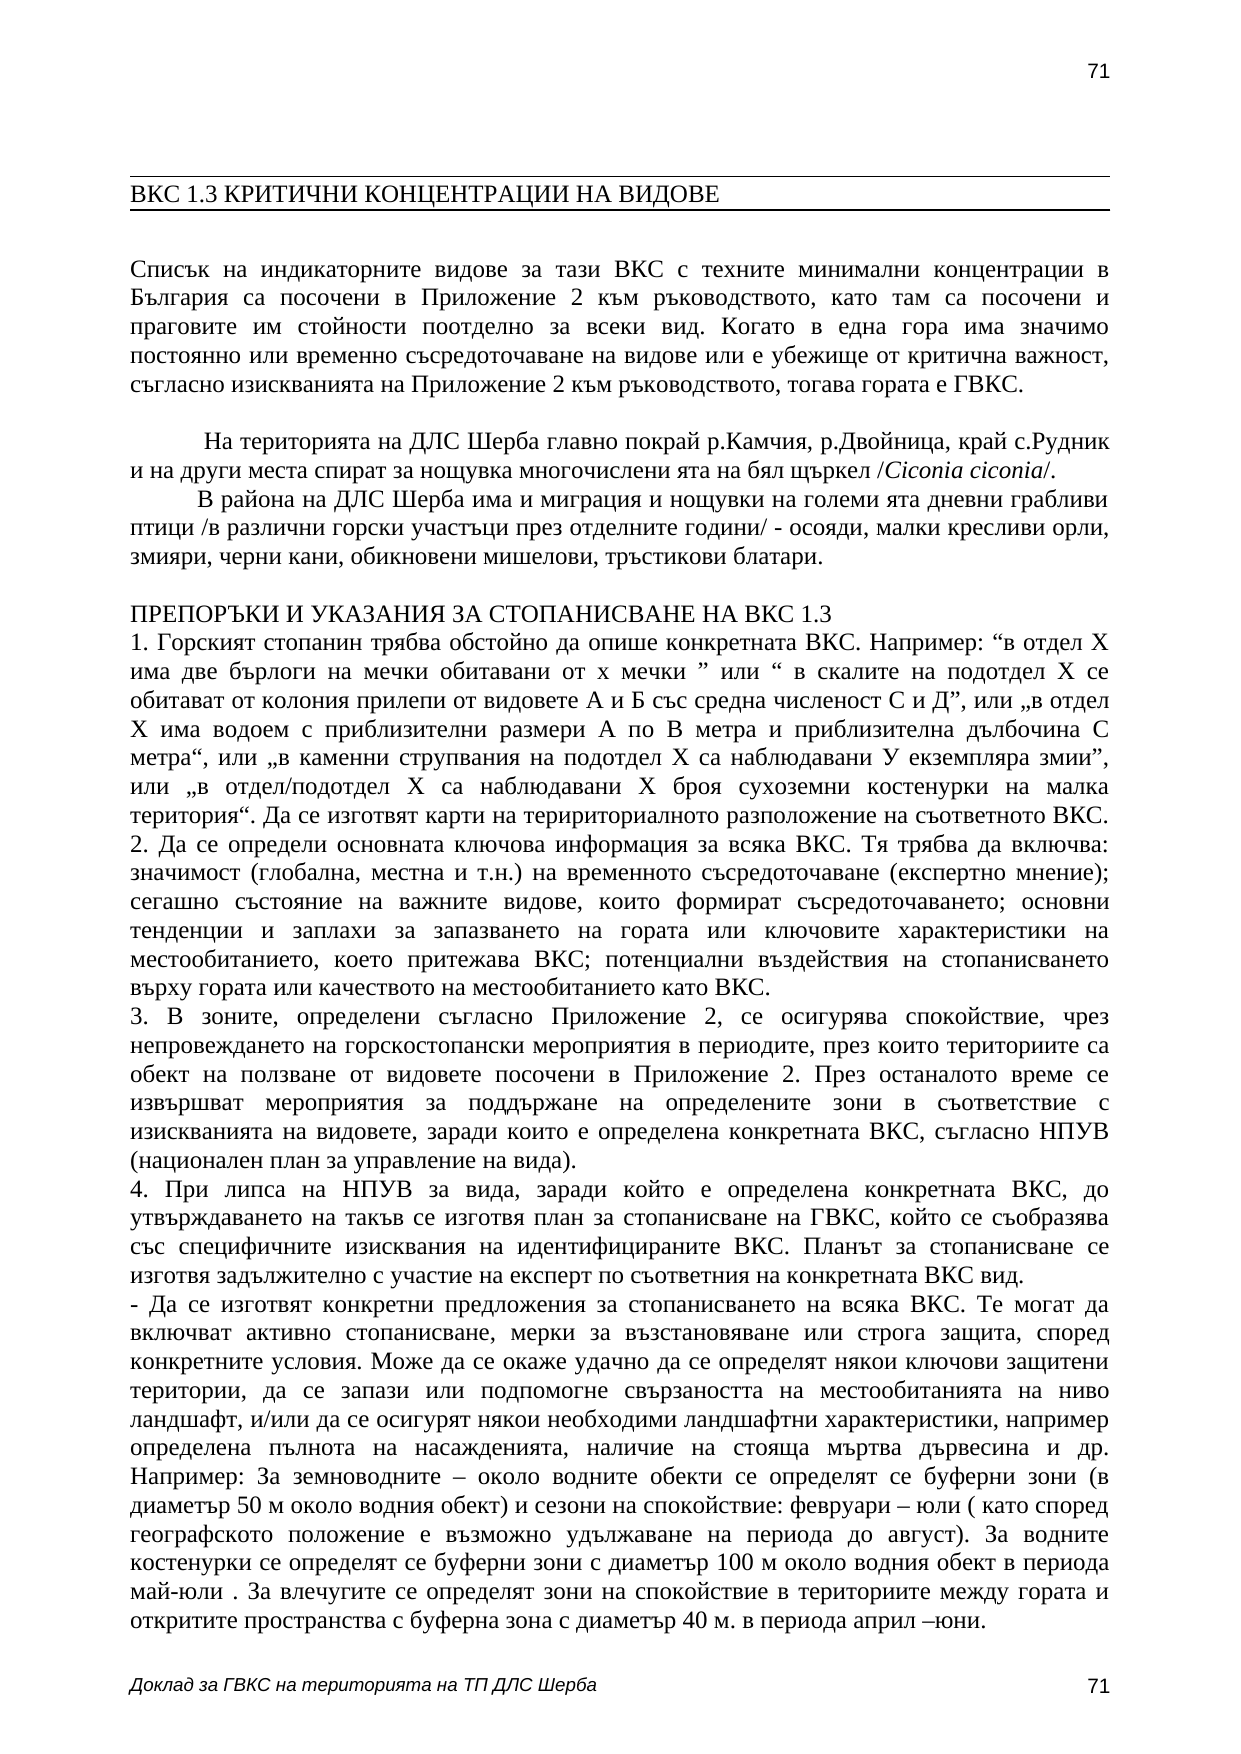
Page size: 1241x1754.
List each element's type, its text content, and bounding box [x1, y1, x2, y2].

text Списък на индикаторните видове за тази ВКС с техните минимални концентрации в България са посочени в Приложение 2 към ръководството, като там са посочени и праговите им стойности поотделно за всеки вид. Когато в една гора има значимо постоянно или временно съсредоточаване на видове или е убежище от критична важност, съгласно изискванията на Приложение 2 към ръководството, тогава гората е ГВКС. [130, 254, 1110, 397]
text - Да се изготвят конкретни предложения за стопанисването на всяка ВКС. Те могат да включват активно стопанисване, мерки за възстановяване или строга защита, според конкретните условия. Може да се окаже удачно да се определят някои ключови защитени територии, да се запази или подпомогне свързаността на местообитанията на ниво ландшафт, и/или да се осигурят някои необходими ландшафтни характеристики, например определена пълнота на насажденията, наличие на стояща мъртва дървесина и др. Например: За земноводните – около водните обекти се определят се буферни зони (в диаметър 50 м около водния обект) и сезони на спокойствие: февруари – юли ( като според географското положение е възможно удължаване на периода до август). За водните костенурки се определят се буферни зони с диаметър 100 м около водния обект в периода май-юли . За влечугите се определят зони на спокойствие в териториите между гората и откритите пространства с буферна зона с диаметър 40 м. в периода април –юни. [130, 1289, 1110, 1634]
text В района на ДЛС Шерба има и миграция и нощувки на големи ята дневни грабливи птици /в различни горски участъци през отделните години/ - осояди, малки кресливи орли, змияри, черни кани, обикновени мишелови, тръстикови блатари. [130, 484, 1110, 570]
subtitle ВКС 1.3 КРИТИЧНИ КОНЦЕНТРАЦИИ НА ВИДОВЕ [130, 177, 1110, 209]
text ПРЕПОРЪКИ И УКАЗАНИЯ ЗА СТОПАНИСВАНЕ НА ВКС 1.3 [130, 599, 1110, 627]
text 3. В зоните, определени съгласно Приложение 2, се осигурява спокойствие, чрез непровеждането на горскостопански мероприятия в периодите, през които териториите са обект на ползване от видовете посочени в Приложение 2. През останалото време се извършват мероприятия за поддържане на определените зони в съответствие с изискванията на видовете, заради които е определена конкретната ВКС, съгласно НПУВ (национален план за управление на вида). [130, 1001, 1110, 1174]
text На територията на ДЛС Шерба главно покрай р.Камчия, р.Двойница, край с.Рудник и на други места спират за нощувка многочислени ята на бял щъркел /Ciconia ciconia/. [130, 426, 1110, 484]
text 4. При липса на НПУВ за вида, заради който е определена конкретната ВКС, до утвърждаването на такъв се изготвя план за стопанисване на ГВКС, който се съобразява със специфичните изисквания на идентифицираните ВКС. Планът за стопанисване се изготвя задължително с участие на експерт по съответния на конкретната ВКС вид. [130, 1174, 1110, 1289]
text 1. Горският стопанин трябва обстойно да опише конкретната ВКС. Например: “в отдел Х има две бърлоги на мечки обитавани от х мечки ” или “ в скалите на подотдел Х се обитават от колония прилепи от видовете А и Б със средна численост С и Д”, или „в отдел Х има водоем с приблизителни размери А по B метра и приблизителна дълбочина С метра“, или „в каменни струпвания на подотдел Х са наблюдавани У екземпляра змии”, или „в отдел/подотдел Х са наблюдавани Х броя сухоземни костенурки на малка територия“. Да се изготвят карти на теририториалното разположение на съответното ВКС. 2. Да се определи основната ключова информация за всяка ВКС. Тя трябва да включва: значимост (глобална, местна и т.н.) на временното съсредоточаване (експертно мнение); сегашно състояние на важните видове, които формират съсредоточаването; основни тенденции и заплахи за запазването на гората или ключовите характеристики на местообитанието, което притежава ВКС; потенциални въздействия на стопанисването върху гората или качеството на местообитанието като ВКС. [130, 627, 1110, 1001]
